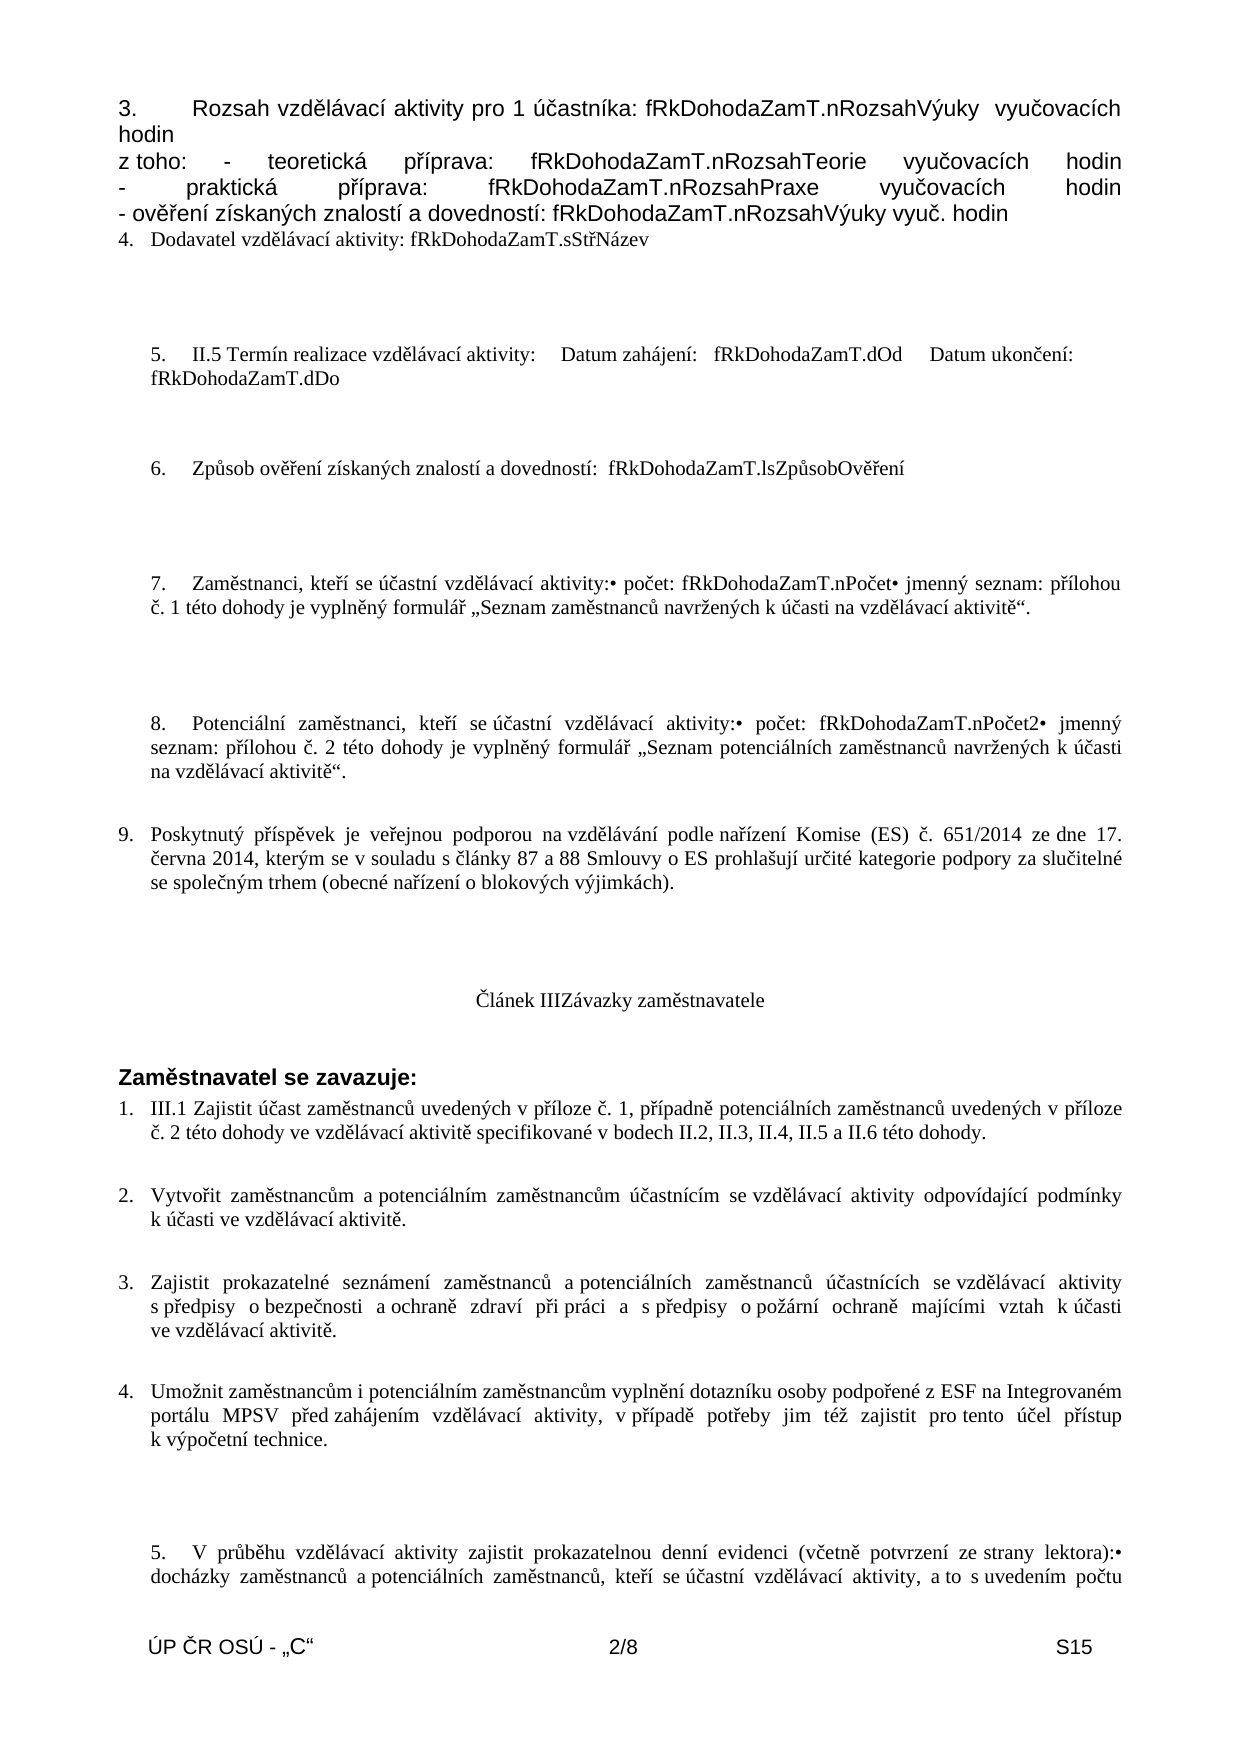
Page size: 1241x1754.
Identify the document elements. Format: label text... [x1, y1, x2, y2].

text Zaměstnavatel se zavazuje: [118, 1063, 1122, 1090]
